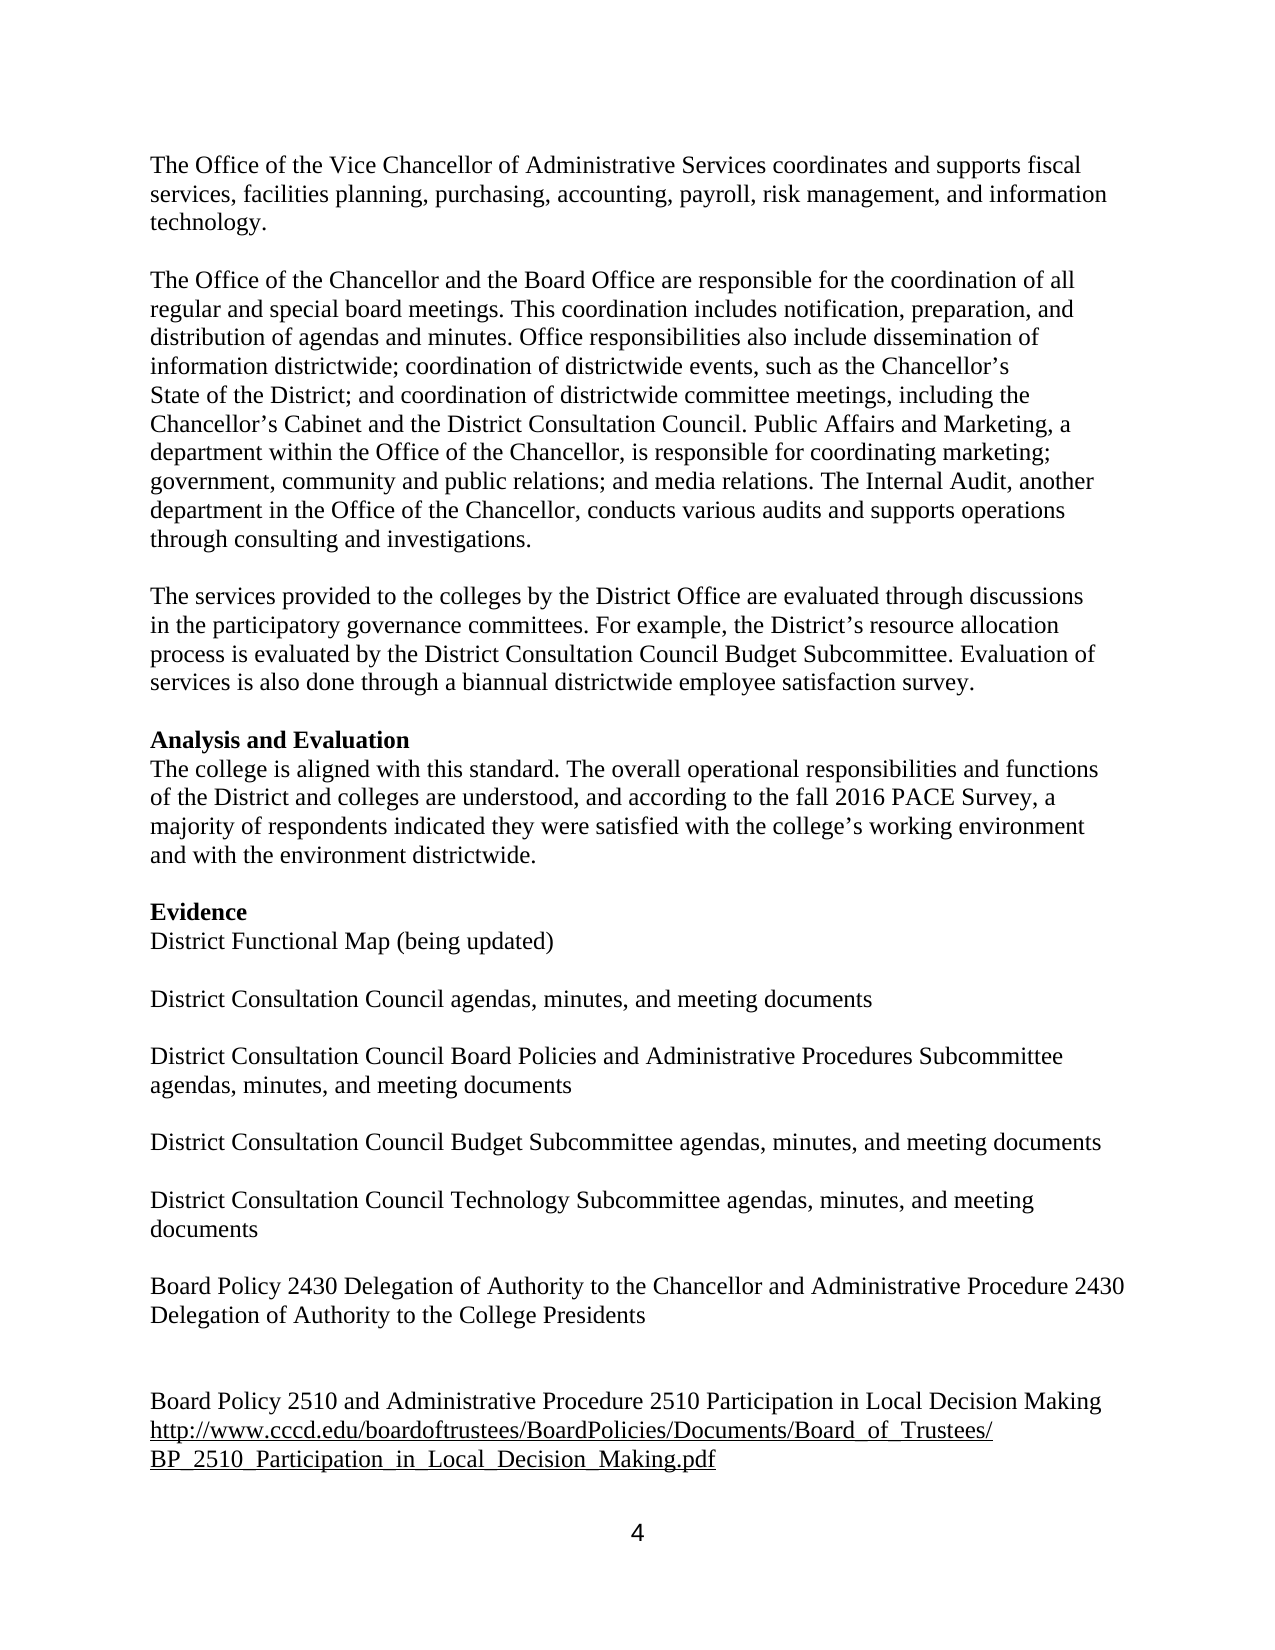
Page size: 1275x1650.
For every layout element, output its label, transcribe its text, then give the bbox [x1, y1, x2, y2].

text Board Policy 2430 Delegation of Authority to the Chancellor and Administrative Procedure 2430 Delegation of Authority to the College Presidents [150, 1271, 1125, 1329]
text District Functional Map (being updated) [150, 926, 1125, 955]
text The services provided to the colleges by the District Office are evaluated through discussions [150, 581, 1125, 610]
text District Consultation Council Budget Subcommittee agendas, minutes, and meeting documents [150, 1127, 1125, 1156]
text http://www.cccd.edu/boardoftrustees/BoardPolicies/Documents/Board_of_Trustees/BP_2510_Participation_in_Local_Decision_Making.pdf [150, 1415, 1125, 1472]
text regular and special board meetings. This coordination includes notification, preparation, and [150, 294, 1125, 322]
text Board Policy 2510 and Administrative Procedure 2510 Participation in Local Decision Making [150, 1386, 1125, 1415]
text distribution of agendas and minutes. Office responsibilities also include dissemination of [150, 322, 1125, 351]
text District Consultation Council Technology Subcommittee agendas, minutes, and meeting documents [150, 1185, 1125, 1242]
text in the participatory governance committees. For example, the District’s resource allocation process is evaluated by the District Consultation Council Budget Subcommittee. Evaluation of services is also done through a biannual districtwide employee satisfaction survey. [150, 610, 1125, 696]
text Evidence [150, 897, 1125, 926]
text Analysis and Evaluation [150, 725, 1125, 754]
text District Consultation Council Board Policies and Administrative Procedures Subcommittee agendas, minutes, and meeting documents [150, 1041, 1125, 1099]
text The Office of the Vice Chancellor of Administrative Services coordinates and supports fiscal services, facilities planning, purchasing, accounting, payroll, risk management, and information technology. [150, 150, 1125, 236]
text District Consultation Council agendas, minutes, and meeting documents [150, 984, 1125, 1012]
text The college is aligned with this standard. The overall operational responsibilities and functions of the District and colleges are understood, and according to the fall 2016 PACE Survey, a majority of respondents indicated they were satisfied with the college’s working environment and with the environment districtwide. [150, 754, 1125, 869]
text information districtwide; coordination of districtwide events, such as the Chancellor’s [150, 351, 1125, 380]
text The Office of the Chancellor and the Board Office are responsible for the coordination of all [150, 265, 1125, 294]
text State of the District; and coordination of districtwide committee meetings, including the Chancellor’s Cabinet and the District Consultation Council. Public Affairs and Marketing, a department within the Office of the Chancellor, is responsible for coordinating marketing; government, community and public relations; and media relations. The Internal Audit, another department in the Office of the Chancellor, conducts various audits and supports operations through consulting and investigations. [150, 380, 1125, 552]
